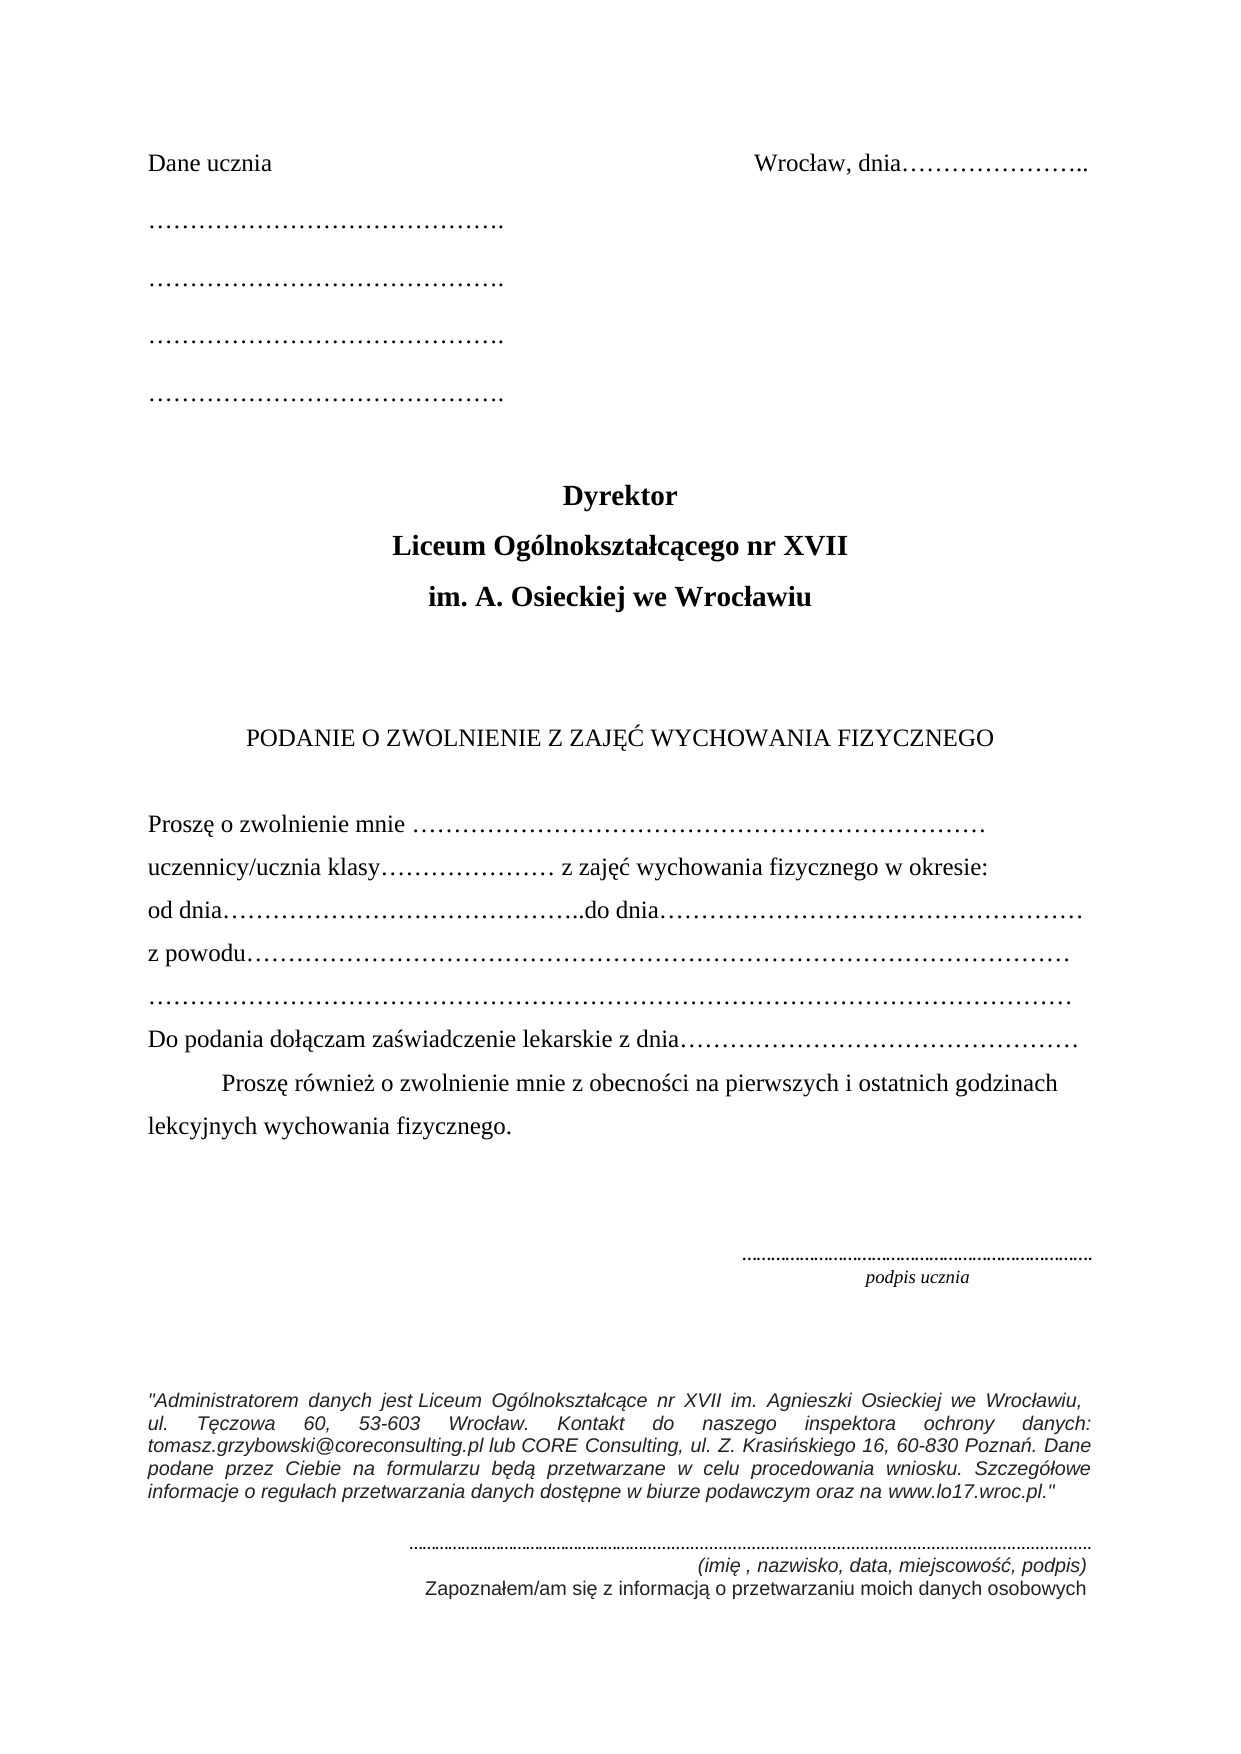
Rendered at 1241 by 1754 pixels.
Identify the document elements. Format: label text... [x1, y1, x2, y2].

text (imię , nazwisko, data, miejscowość, podpis) Zapoznałem/am się z informacją o przetwarzaniu moich danych osobowych [148, 1554, 1093, 1599]
text Dyrektor [148, 478, 1093, 512]
text ………………………………………………............................................................................................... [148, 1531, 1093, 1554]
text ………………………………………………………………………………………………… [148, 981, 1093, 1010]
text Liceum Ogólnokształcącego nr XVII [148, 528, 1093, 562]
text Do podania dołączam zaświadczenie lekarskie z dnia………………………………………… [148, 1024, 1093, 1053]
text ……………………………………. [148, 205, 1093, 234]
text uczennicy/ucznia klasy………………… z zajęć wychowania fizycznego w okresie: [148, 852, 1093, 881]
text im. A. Osieckiej we Wrocławiu [148, 579, 1093, 612]
text "Administratorem danych jest Liceum Ogólnokształcące nr XVII im. Agnieszki Osieckiej we Wrocławiu, ul. Tęczowa 60, 53-603 Wrocław. Kontakt do naszego inspektora ochrony danych: tomasz.grzybowski@coreconsulting.pl lub CORE Consulting, ul. Z. Krasińskiego 16, 60-830 Poznań. Dane podane przez Ciebie na formularzu będą przetwarzane w celu procedowania wniosku. Szczegółowe informacje o regułach przetwarzania danych dostępne w biurze podawczym oraz na www.lo17.wroc.pl." [148, 1389, 1093, 1502]
text ………………………………………………………………. [148, 1240, 1093, 1266]
text z powodu……………………………………………………………………………………… [148, 938, 1093, 967]
text podpis ucznia [148, 1266, 1093, 1287]
text ……………………………………. [148, 263, 1093, 291]
text Proszę o zwolnienie mnie …………………………………………………………… [148, 809, 1093, 838]
text od dnia……………………………………..do dnia…………………………………………… [148, 895, 1093, 924]
text Dane ucznia Wrocław, dnia………………….. [148, 148, 1093, 176]
text PODANIE O ZWOLNIENIE Z ZAJĘĆ WYCHOWANIA FIZYCZNEGO [148, 723, 1093, 751]
text ……………………………………. [148, 320, 1093, 349]
text ……………………………………. [148, 378, 1093, 406]
text Proszę również o zwolnienie mnie z obecności na pierwszych i ostatnich godzinach lekcyjnych wychowania fizycznego. [148, 1068, 1093, 1139]
